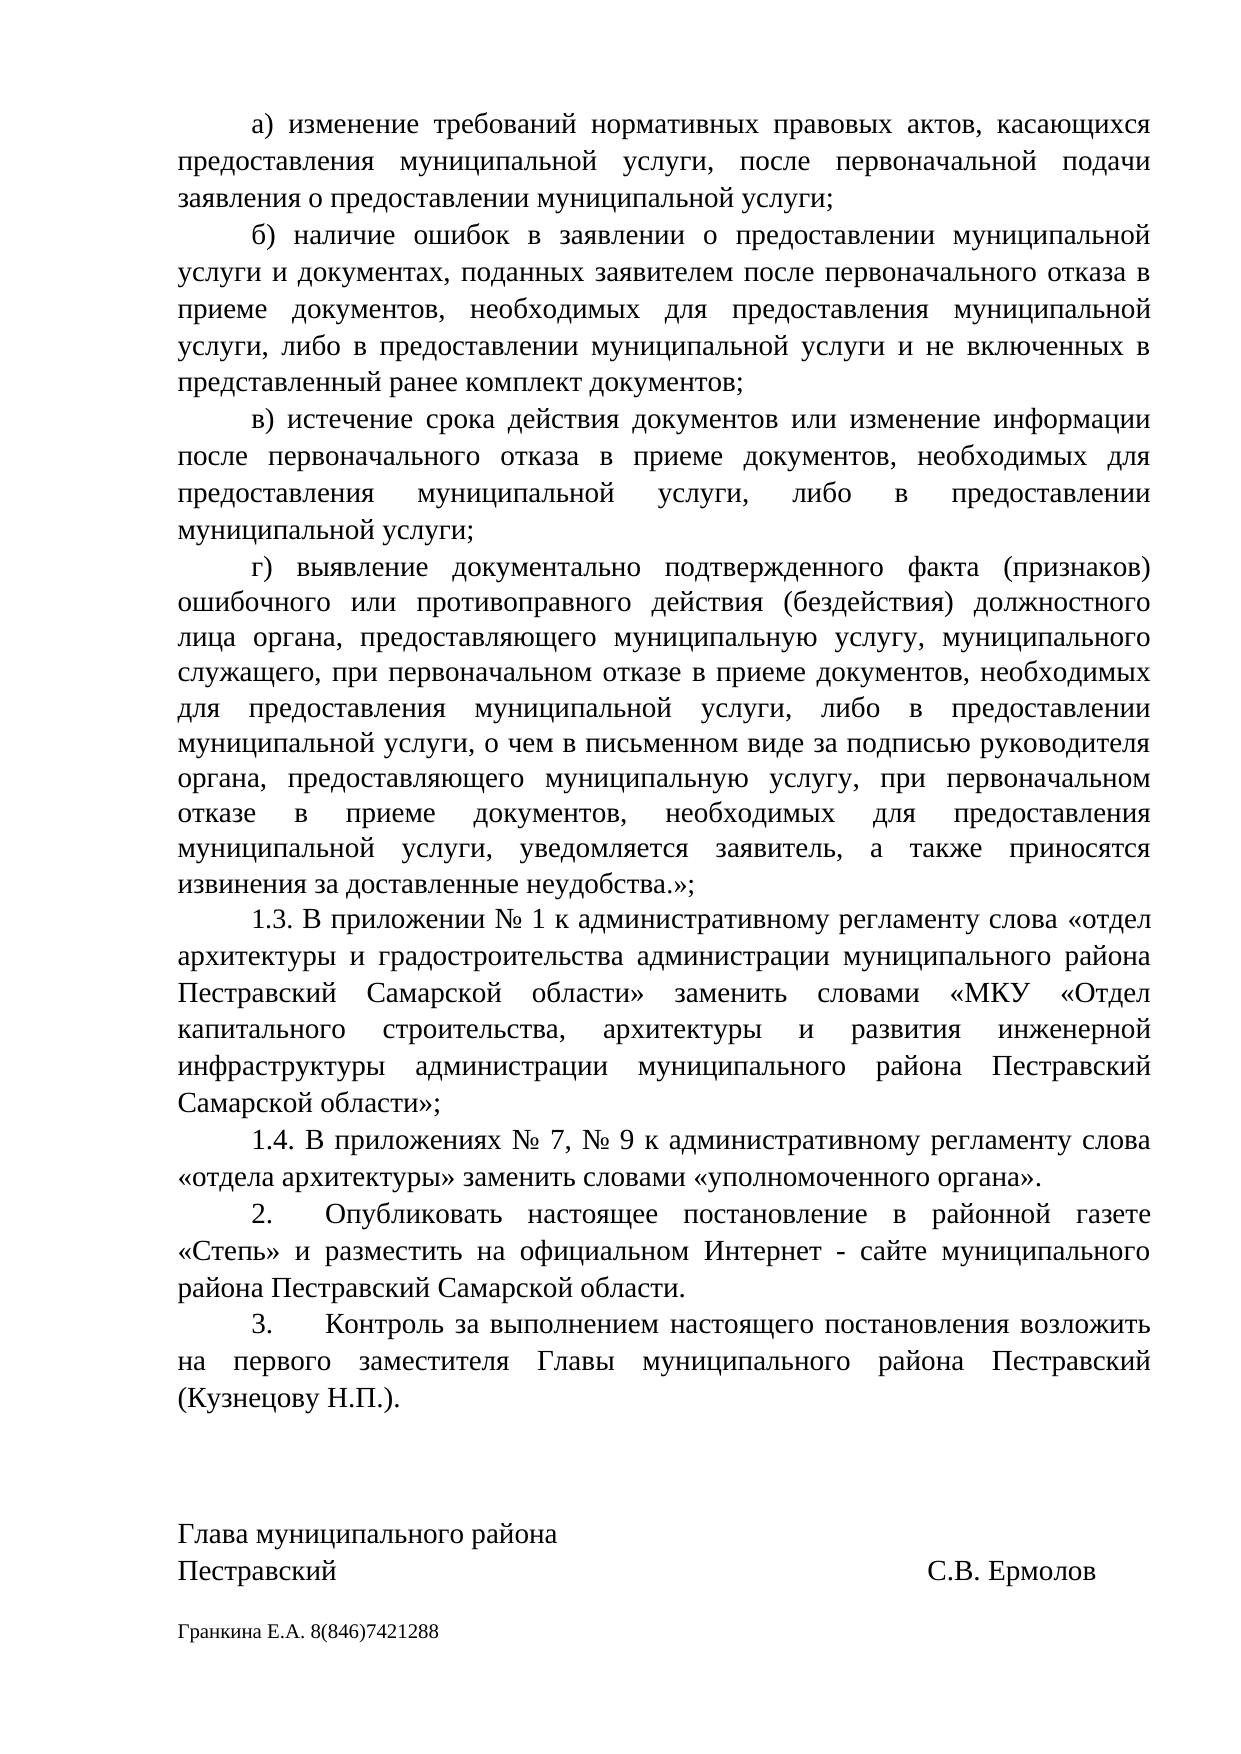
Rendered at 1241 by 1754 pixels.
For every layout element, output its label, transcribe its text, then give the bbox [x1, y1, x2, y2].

text Гранкина Е.А. 8(846)7421288 [177, 1619, 1152, 1643]
text в) истечение срока действия документов или изменение информации после первоначального отказа в приеме документов, необходимых для предоставления муниципальной услуги, либо в предоставлении муниципальной услуги; [177, 401, 1152, 546]
list Опубликовать настоящее постановление в районной газете «Степь» и разместить на официальном Интернет - сайте муниципального района Пестравский Самарской области. [177, 1196, 1152, 1303]
text Пестравский С.В. Ермолов [177, 1553, 1152, 1587]
text Глава муниципального района [177, 1516, 1152, 1550]
list Контроль за выполнением настоящего постановления возложить на первого заместителя Главы муниципального района Пестравский (Кузнецову Н.П.). [177, 1307, 1152, 1414]
text 1.4. В приложениях № 7, № 9 к административному регламенту слова «отдела архитектуры» заменить словами «уполномоченного органа». [177, 1122, 1152, 1193]
text г) выявление документально подтвержденного факта (признаков) ошибочного или противоправного действия (бездействия) должностного лица органа, предоставляющего муниципальную услугу, муниципального служащего, при первоначальном отказе в приеме документов, необходимых для предоставления муниципальной услуги, либо в предоставлении муниципальной услуги, о чем в письменном виде за подписью руководителя органа, предоставляющего муниципальную услугу, при первоначальном отказе в приеме документов, необходимых для предоставления муниципальной услуги, уведомляется заявитель, а также приносятся извинения за доставленные неудобства.»; [177, 549, 1152, 899]
text б) наличие ошибок в заявлении о предоставлении муниципальной услуги и документах, поданных заявителем после первоначального отказа в приеме документов, необходимых для предоставления муниципальной услуги, либо в предоставлении муниципальной услуги и не включенных в представленный ранее комплект документов; [177, 217, 1152, 398]
text а) изменение требований нормативных правовых актов, касающихся предоставления муниципальной услуги, после первоначальной подачи заявления о предоставлении муниципальной услуги; [177, 106, 1152, 214]
text 1.3. В приложении № 1 к административному регламенту слова «отдел архитектуры и градостроительства администрации муниципального района Пестравский Самарской области» заменить словами «МКУ «Отдел капитального строительства, архитектуры и развития инженерной инфраструктуры администрации муниципального района Пестравский Самарской области»; [177, 901, 1152, 1119]
